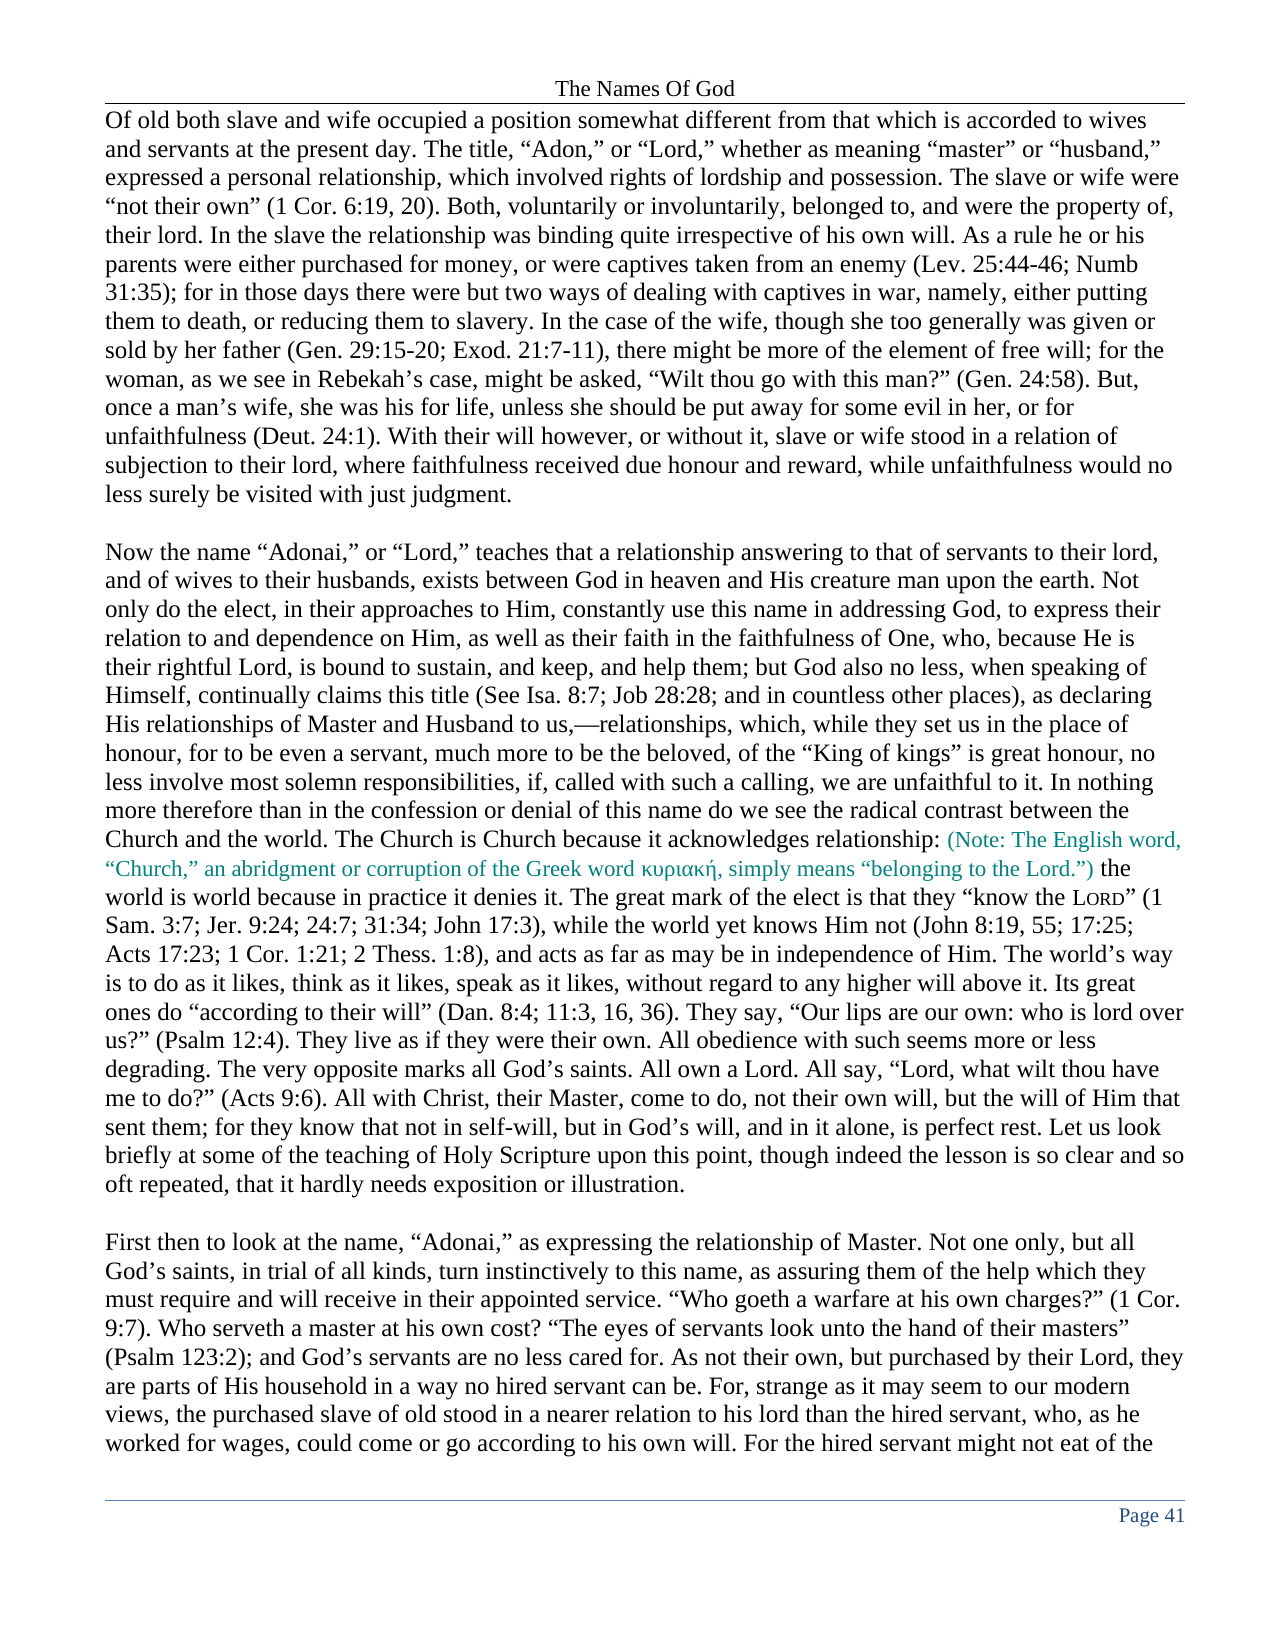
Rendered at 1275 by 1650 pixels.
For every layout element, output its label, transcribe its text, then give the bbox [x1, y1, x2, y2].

text Of old both slave and wife occupied a position somewhat different from that which is accorded to wives and servants at the present day. The title, “Adon,” or “Lord,” whether as meaning “master” or “husband,” expressed a personal relationship, which involved rights of lordship and possession. The slave or wife were “not their own” (1 Cor. 6:19, 20). Both, voluntarily or involuntarily, belonged to, and were the property of, their lord. In the slave the relationship was binding quite irrespective of his own will. As a rule he or his parents were either purchased for money, or were captives taken from an enemy (Lev. 25:44-46; Numb 31:35); for in those days there were but two ways of dealing with captives in war, namely, either putting them to death, or reducing them to slavery. In the case of the wife, though she too generally was given or sold by her father (Gen. 29:15-20; Exod. 21:7-11), there might be more of the element of free will; for the woman, as we see in Rebekah’s case, might be asked, “Wilt thou go with this man?” (Gen. 24:58). But, once a man’s wife, she was his for life, unless she should be put away for some evil in her, or for unfaithfulness (Deut. 24:1). With their will however, or without it, slave or wife stood in a relation of subjection to their lord, where faithfulness received due honour and reward, while unfaithfulness would no less surely be visited with just judgment. [105, 105, 1185, 507]
text Now the name “Adonai,” or “Lord,” teaches that a relationship answering to that of servants to their lord, and of wives to their husbands, exists between God in heaven and His creature man upon the earth. Not only do the elect, in their approaches to Him, constantly use this name in addressing God, to express their relation to and dependence on Him, as well as their faith in the faithfulness of One, who, because He is their rightful Lord, is bound to sustain, and keep, and help them; but God also no less, when speaking of Himself, continually claims this title (See Isa. 8:7; Job 28:28; and in countless other places), as declaring His relationships of Master and Husband to us,—relationships, which, while they set us in the place of honour, for to be even a servant, much more to be the beloved, of the “King of kings” is great honour, no less involve most solemn responsibilities, if, called with such a calling, we are unfaithful to it. In nothing more therefore than in the confession or denial of this name do we see the radical contrast between the Church and the world. The Church is Church because it acknowledges relationship: (Note: The English word, “Church,” an abridgment or corruption of the Greek word κυριακή, simply means “belonging to the Lord.”) the world is world because in practice it denies it. The great mark of the elect is that they “know the Lord” (1 Sam. 3:7; Jer. 9:24; 24:7; 31:34; John 17:3), while the world yet knows Him not (John 8:19, 55; 17:25; Acts 17:23; 1 Cor. 1:21; 2 Thess. 1:8), and acts as far as may be in independence of Him. The world’s way is to do as it likes, think as it likes, speak as it likes, without regard to any higher will above it. Its great ones do “according to their will” (Dan. 8:4; 11:3, 16, 36). They say, “Our lips are our own: who is lord over us?” (Psalm 12:4). They live as if they were their own. All obedience with such seems more or less degrading. The very opposite marks all God’s saints. All own a Lord. All say, “Lord, what wilt thou have me to do?” (Acts 9:6). All with Christ, their Master, come to do, not their own will, but the will of Him that sent them; for they know that not in self-will, but in God’s will, and in it alone, is perfect rest. Let us look briefly at some of the teaching of Holy Scripture upon this point, though indeed the lesson is so clear and so oft repeated, that it hardly needs exposition or illustration. [105, 537, 1185, 1198]
